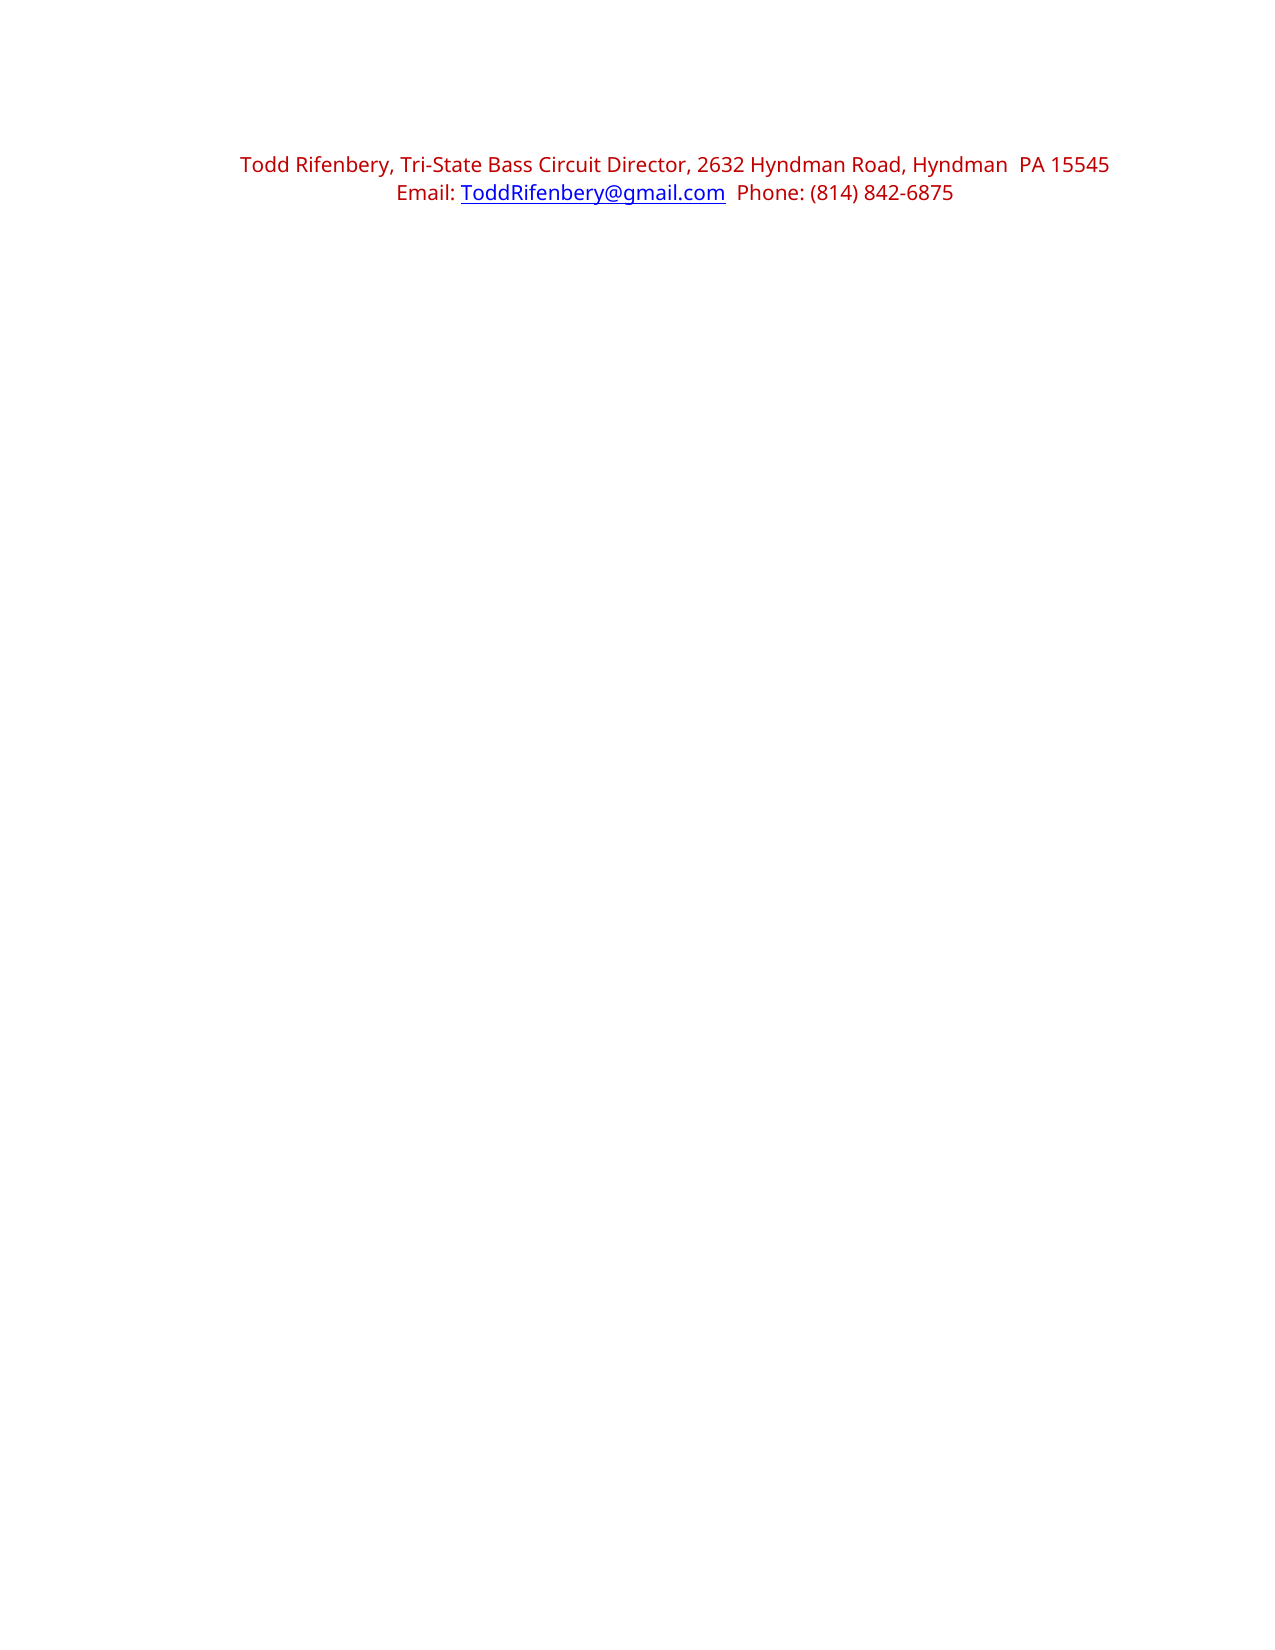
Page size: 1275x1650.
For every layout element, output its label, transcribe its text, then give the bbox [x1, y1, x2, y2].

list Email: ToddRifenbery@gmail.com Phone: (814) 842-6875 [225, 178, 1125, 207]
list Todd Rifenbery, Tri-State Bass Circuit Director, 2632 Hyndman Road, Hyndman PA 15545 [225, 150, 1125, 178]
